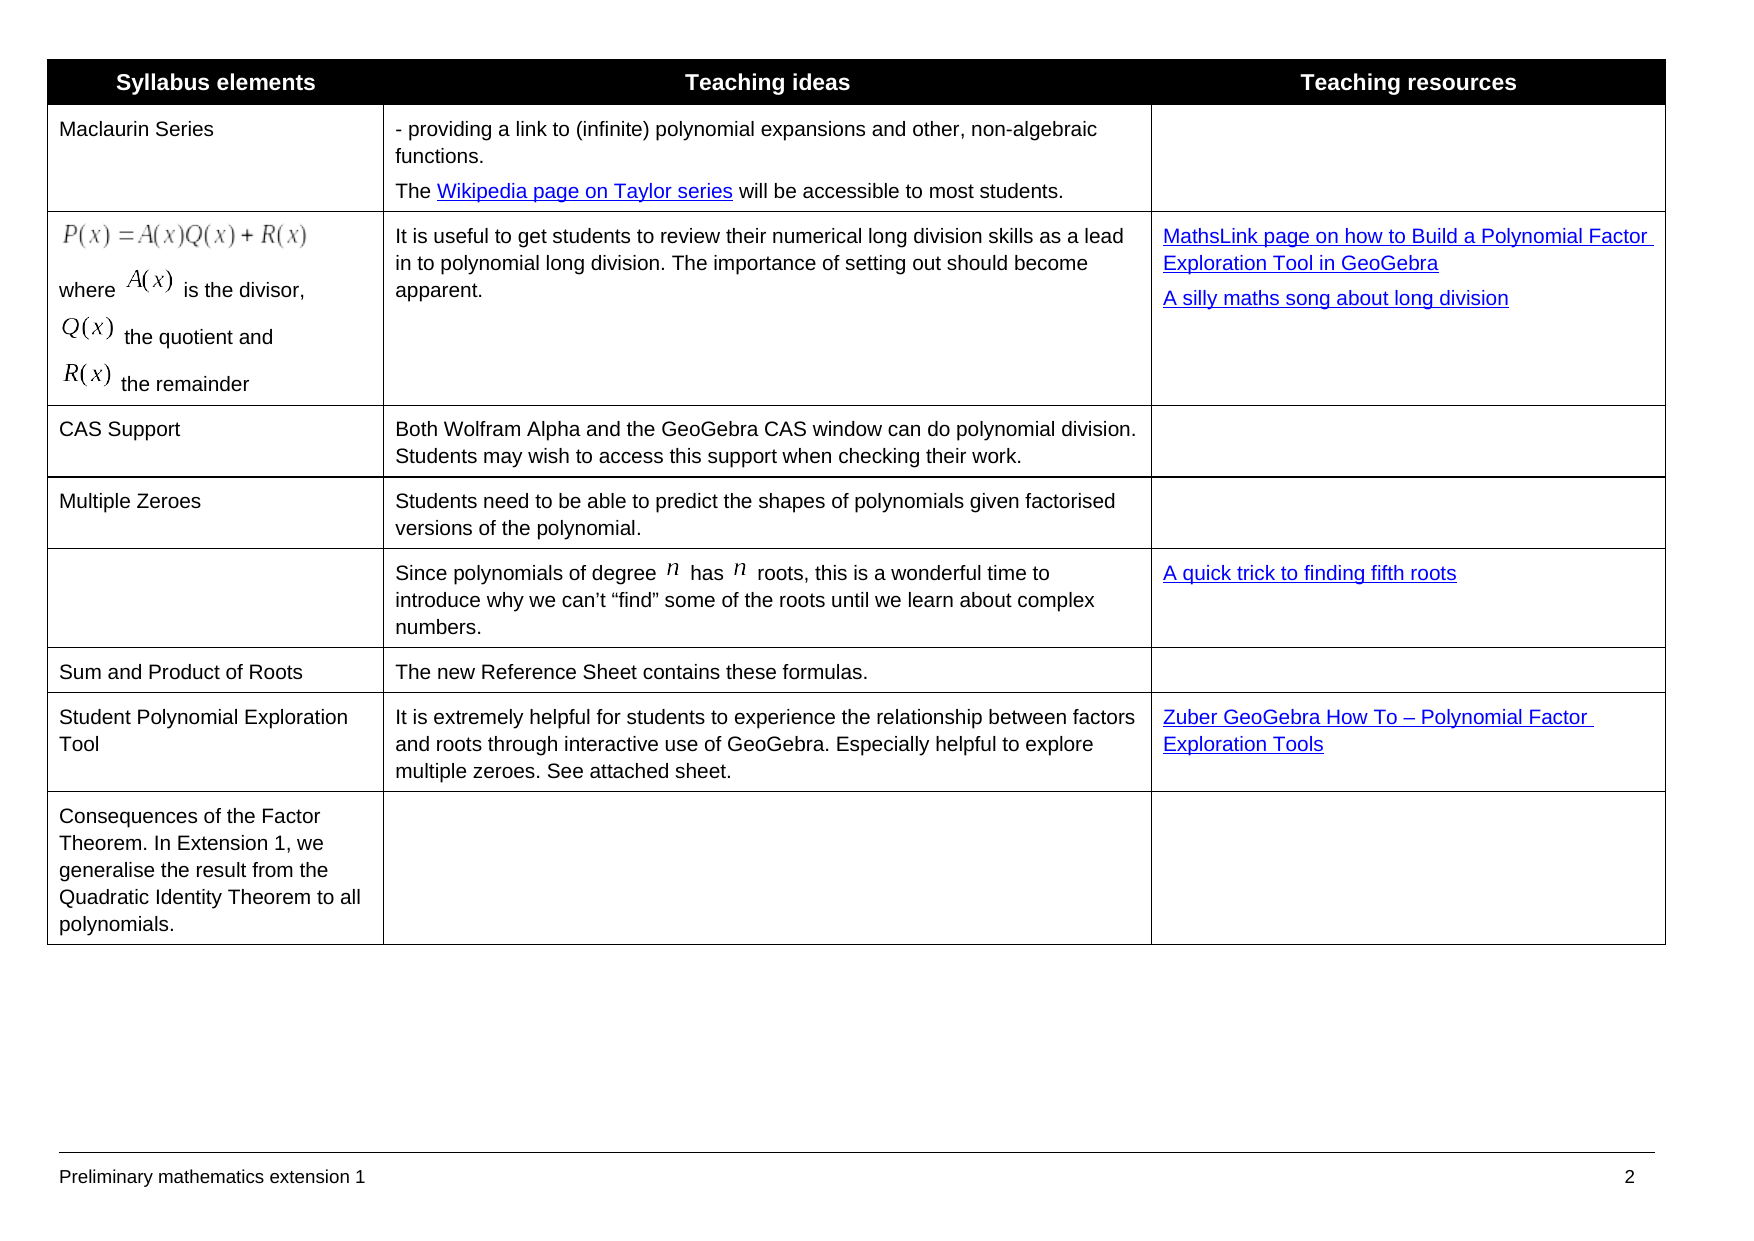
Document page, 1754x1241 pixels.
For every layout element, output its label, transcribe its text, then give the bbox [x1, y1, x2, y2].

table_cell Multiple Zeroes [48, 478, 383, 548]
table_cell Student Polynomial Exploration Tool [48, 693, 383, 791]
table_cell Consequences of the Factor Theorem. In Extension 1, we generalise the result from the Quadratic Identity Theorem to all polynomials. [48, 792, 383, 944]
table_cell It is useful to get students to review their numerical long division skills as a lead in to polynomial long division. The importance of setting out should become apparent. [384, 212, 1151, 404]
table_cell [48, 549, 383, 647]
table_header Teaching resources [1152, 60, 1665, 104]
table_cell where is the divisor, the quotient and the remainder [48, 212, 383, 404]
table_cell [1152, 648, 1665, 692]
table_cell MathsLink page on how to Build a Polynomial Factor Exploration Tool in GeoGebra A silly maths song about long division [1152, 212, 1665, 404]
table_cell Since polynomials of degree has roots, this is a wonderful time to introduce why we can’t “find” some of the roots until we learn about complex numbers. [384, 549, 1151, 647]
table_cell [384, 105, 1151, 211]
table_cell [1152, 792, 1665, 944]
table_cell [1152, 105, 1665, 211]
table_cell It is extremely helpful for students to experience the relationship between factors and roots through interactive use of GeoGebra. Especially helpful to explore multiple zeroes. See attached sheet. [384, 693, 1151, 791]
table_header Syllabus elements [48, 60, 383, 104]
table_cell The new Reference Sheet contains these formulas. [384, 648, 1151, 692]
table_header Teaching ideas [384, 60, 1151, 104]
table_cell [1152, 406, 1665, 476]
table_cell [384, 792, 1151, 944]
table_cell A quick trick to finding fifth roots [1152, 549, 1665, 647]
table_cell Zuber GeoGebra How To – Polynomial Factor Exploration Tools [1152, 693, 1665, 791]
table_cell CAS Support [48, 406, 383, 476]
table_cell Students need to be able to predict the shapes of polynomials given factorised versions of the polynomial. [384, 478, 1151, 548]
table_cell Sum and Product of Roots [48, 648, 383, 692]
table_cell [1152, 478, 1665, 548]
table_cell Both Wolfram Alpha and the GeoGebra CAS window can do polynomial division. Students may wish to access this support when checking their work. [384, 406, 1151, 476]
table_cell Extension – Taylor and Maclaurin Series [48, 105, 383, 211]
